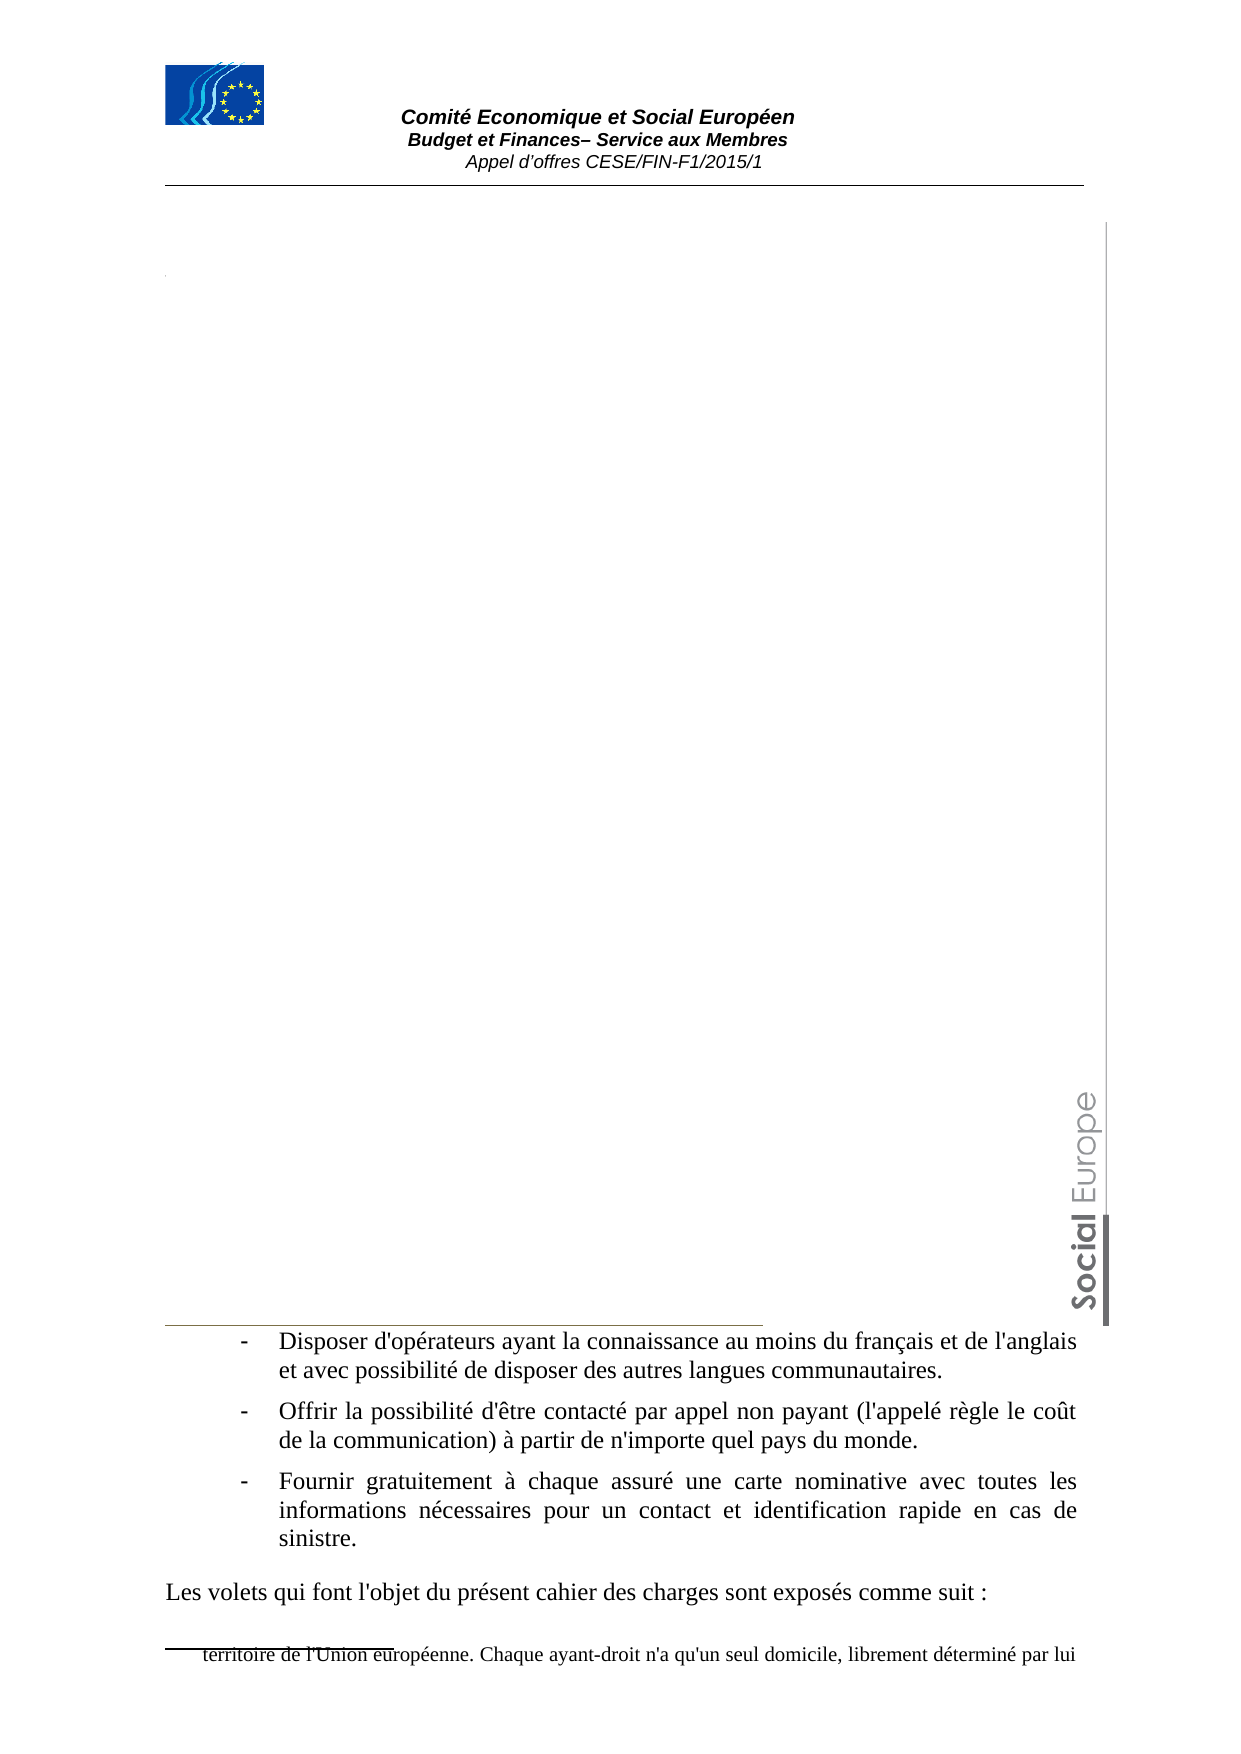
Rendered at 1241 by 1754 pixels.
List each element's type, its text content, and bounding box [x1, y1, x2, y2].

picture [165, 62, 218, 125]
text Les volets qui font l'objet du présent cahier des charges sont exposés comme suit : [165, 1577, 1078, 1606]
list Disposer d'opérateurs ayant la connaissance au moins du français et de l'anglais et avec possibilité de disposer des autres langues communautaires. [240, 1326, 1078, 1383]
picture [165, 222, 1109, 1326]
picture [186, 62, 264, 125]
list Fournir gratuitement à chaque assuré une carte nominative avec toutes les informations nécessaires pour un contact et identification rapide en cas de sinistre. [240, 1466, 1078, 1552]
list Offrir la possibilité d'être contacté par appel non payant (l'appelé règle le coût de la communication) à partir de n'importe quel pays du monde. [240, 1396, 1078, 1453]
